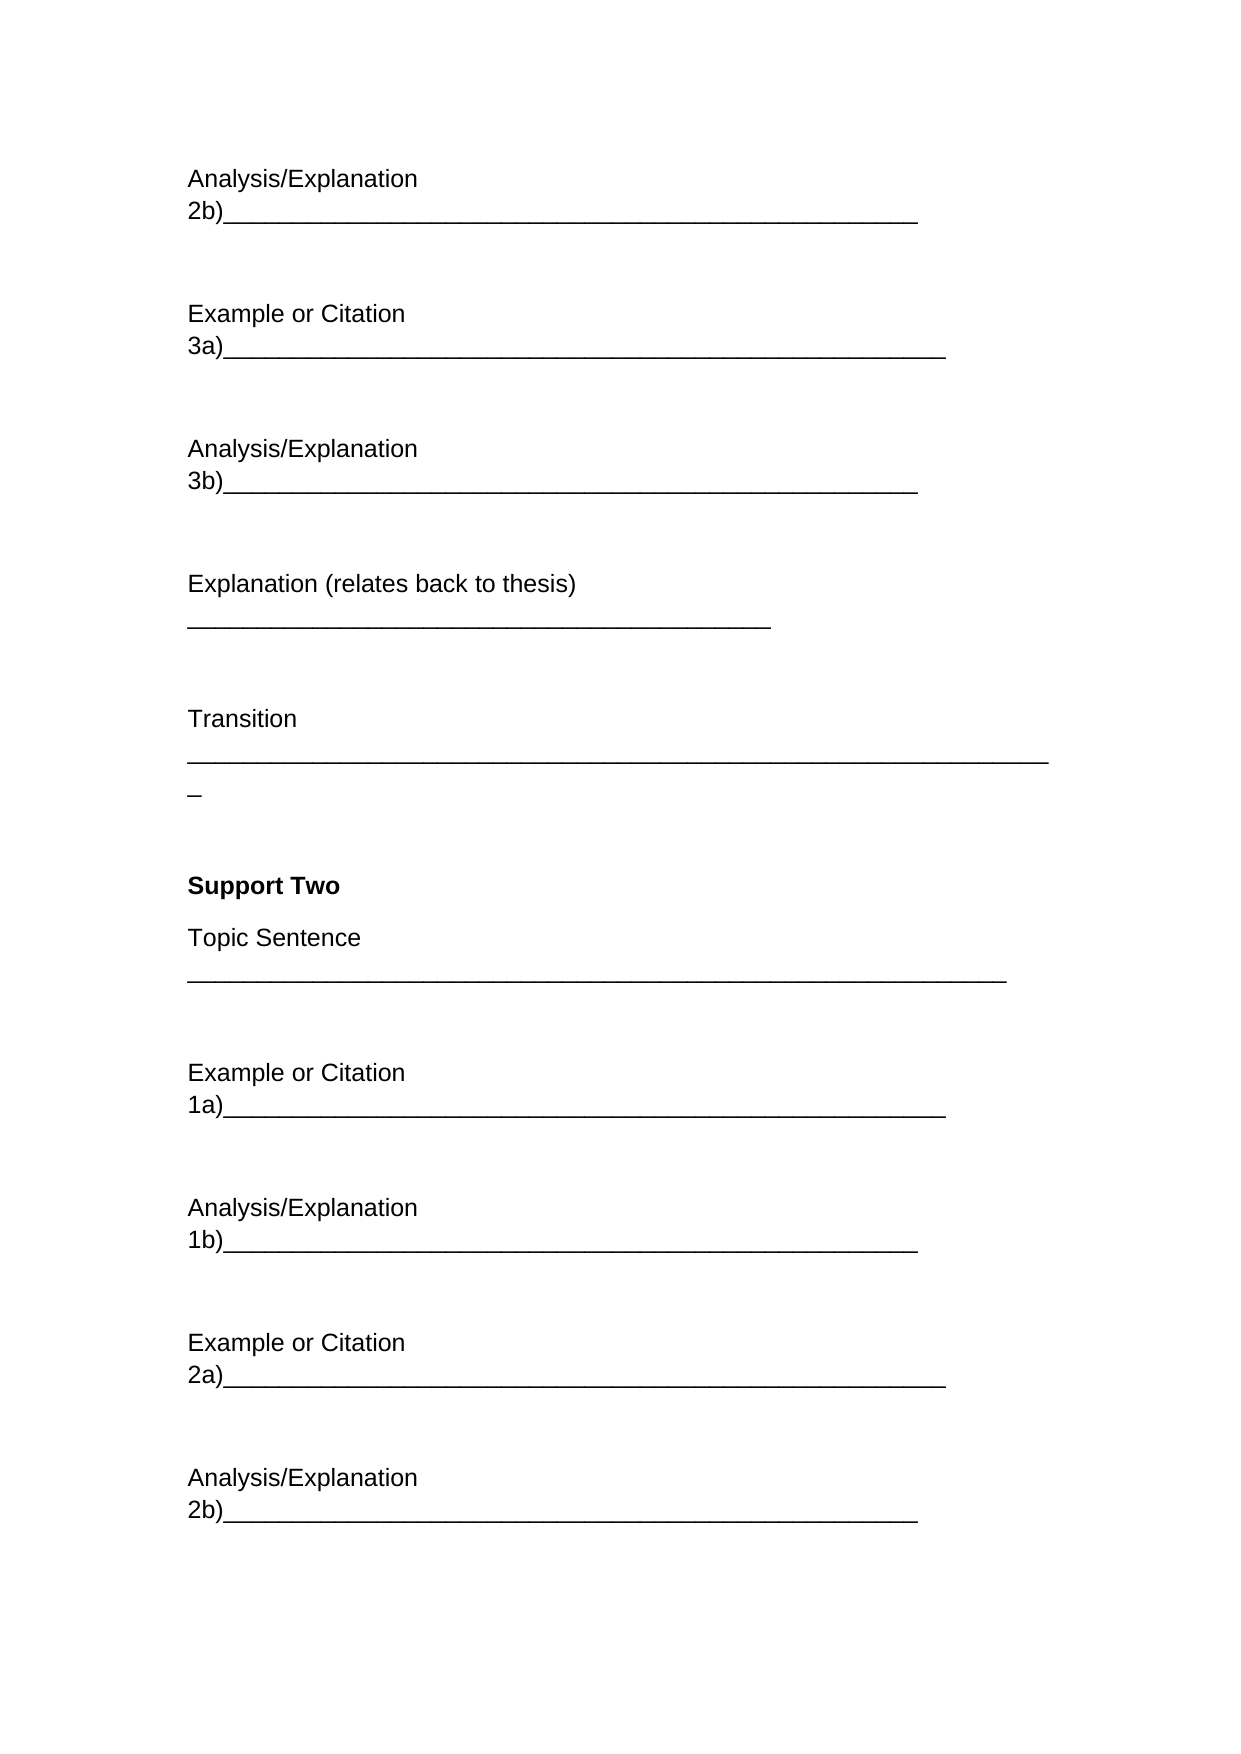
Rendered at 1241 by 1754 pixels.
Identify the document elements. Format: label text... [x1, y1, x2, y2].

text Analysis/Explanation 2b)__________________________________________________ [187, 1461, 1053, 1526]
text Example or Citation 3a)____________________________________________________ [187, 297, 1053, 362]
text Analysis/Explanation 3b)__________________________________________________ [187, 432, 1053, 497]
text Example or Citation 2a)____________________________________________________ [187, 1326, 1053, 1391]
text Support Two [187, 869, 1053, 902]
text Explanation (relates back to thesis) __________________________________________ [187, 567, 1053, 632]
text Example or Citation 1a)____________________________________________________ [187, 1056, 1053, 1121]
text Topic Sentence ___________________________________________________________ [187, 921, 1053, 986]
text Transition _______________________________________________________________ [187, 702, 1053, 799]
text Analysis/Explanation 1b)__________________________________________________ [187, 1191, 1053, 1256]
text Analysis/Explanation 2b)__________________________________________________ [187, 162, 1053, 227]
